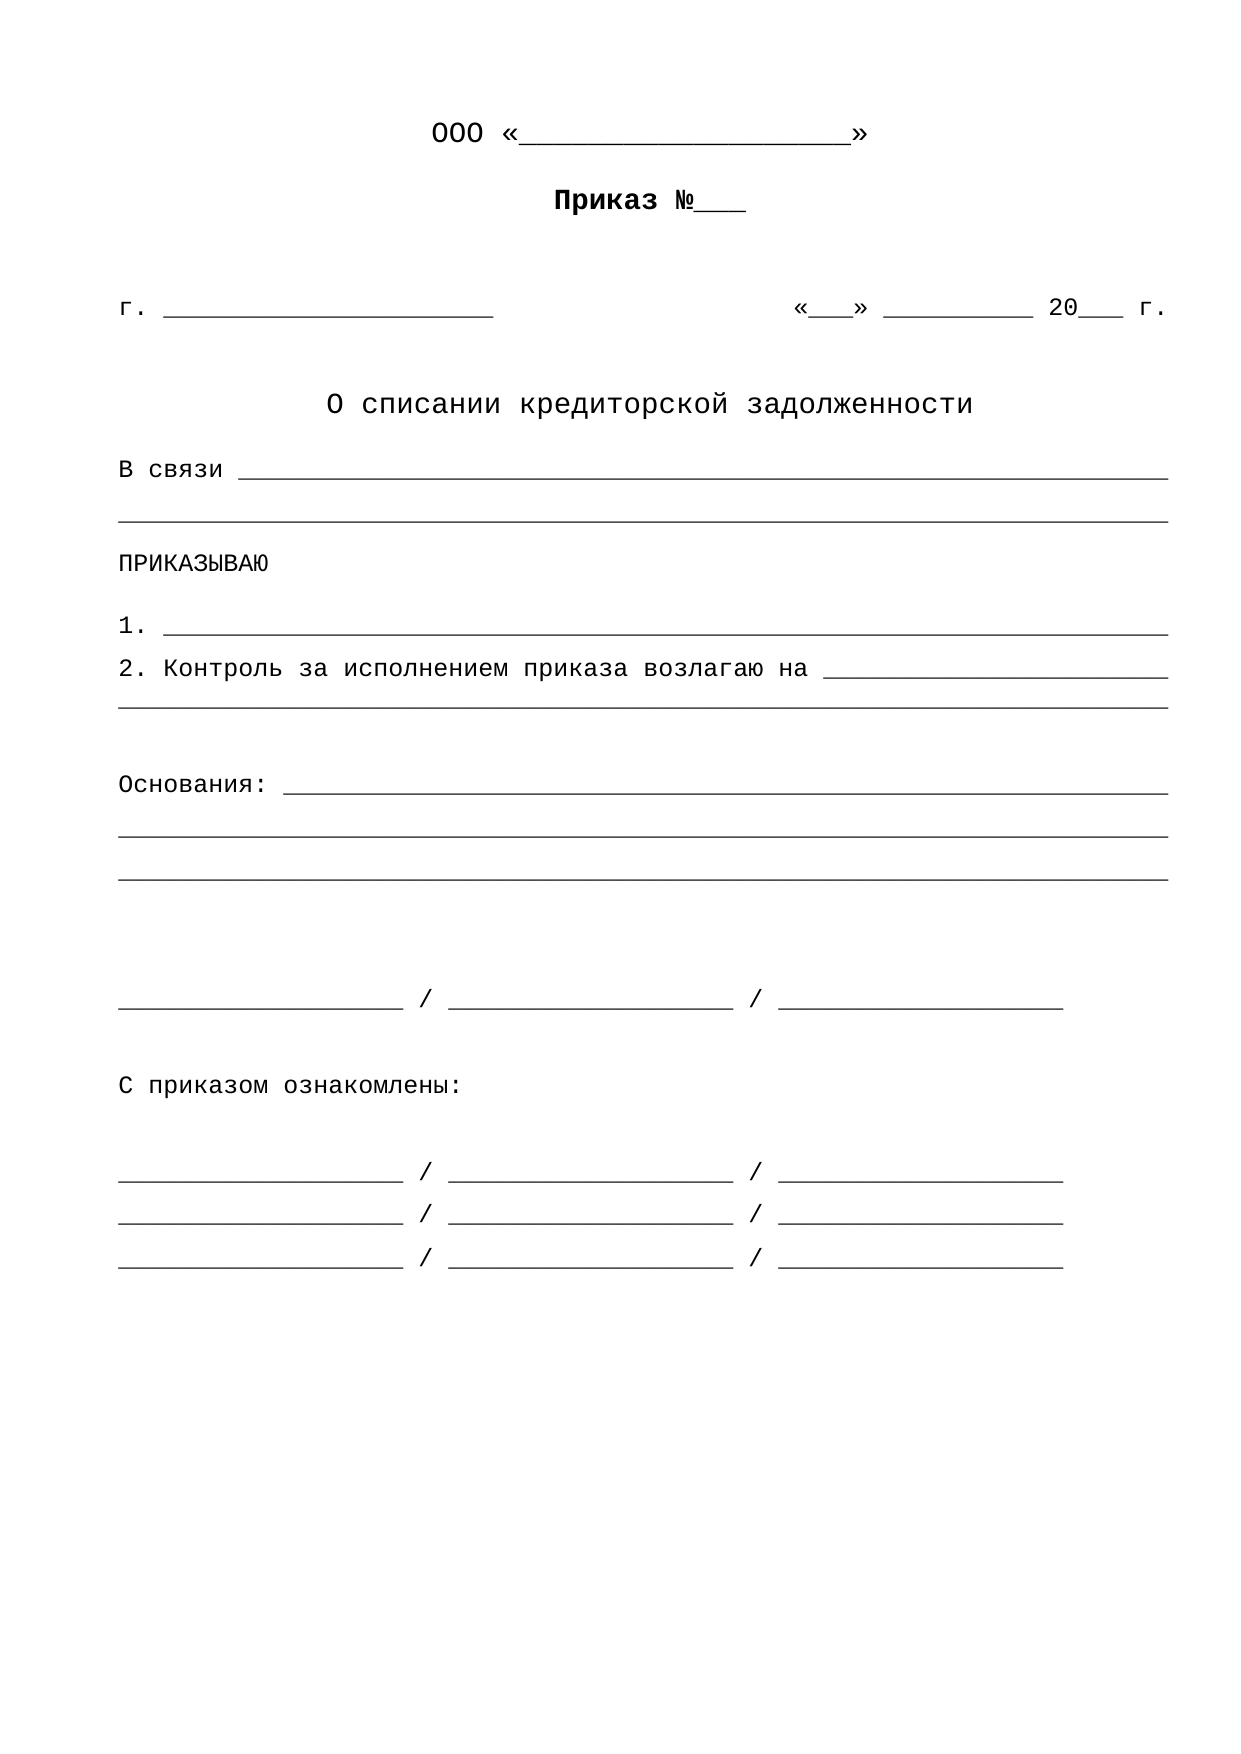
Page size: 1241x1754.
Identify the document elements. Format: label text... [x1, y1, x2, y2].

text 1. ___________________________________________________________________ [118, 612, 1181, 641]
text В связи ______________________________________________________________ [118, 456, 1181, 484]
text О списании кредиторской задолженности [118, 389, 1181, 422]
text ___________________ / ___________________ / ___________________ [118, 987, 1181, 1015]
text ______________________________________________________________________ [118, 499, 1181, 527]
text 2. Контроль за исполнением приказа возлагаю на _______________________ ______________________________________________________________________ [118, 655, 1181, 714]
text ПРИКАЗЫВАЮ [118, 551, 1181, 579]
text ___________________ / ___________________ / ___________________ [118, 1245, 1181, 1273]
text С приказом ознакомлены: [118, 1073, 1181, 1101]
text ______________________________________________________________________ [118, 858, 1181, 886]
text Основания: ___________________________________________________________ [118, 772, 1181, 800]
text г. ______________________ «___» __________ 20___ г. [118, 295, 1181, 323]
text ______________________________________________________________________ [118, 815, 1181, 843]
text ООО «___________________» [118, 118, 1181, 151]
text ___________________ / ___________________ / ___________________ [118, 1202, 1181, 1230]
text ___________________ / ___________________ / ___________________ [118, 1159, 1181, 1187]
text Приказ №___ [118, 185, 1181, 218]
